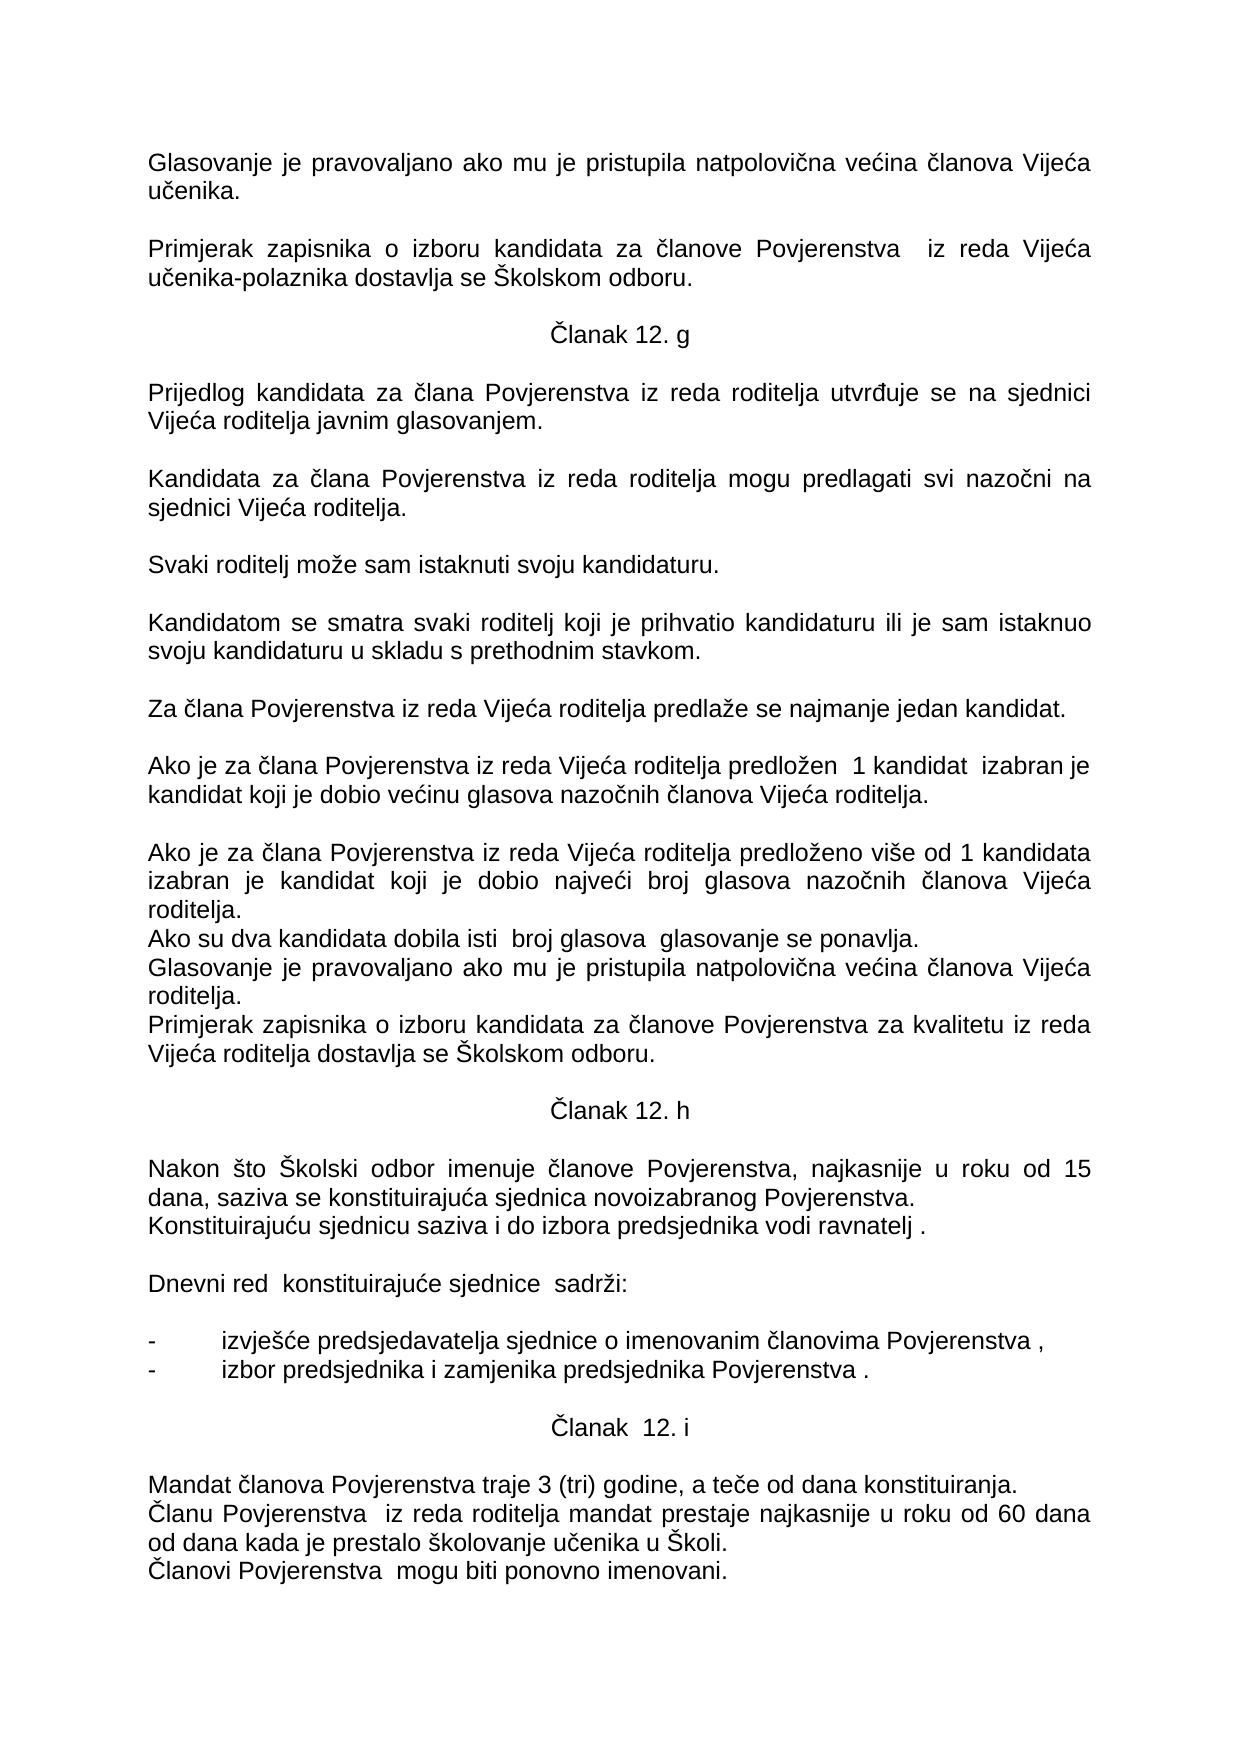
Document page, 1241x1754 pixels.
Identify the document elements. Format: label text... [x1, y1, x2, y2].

text Primjerak zapisnika o izboru kandidata za članove Povjerenstva iz reda Vijeća učenika-polaznika dostavlja se Školskom odboru. [148, 234, 1093, 291]
text Članovi Povjerenstva mogu biti ponovno imenovani. [148, 1556, 1093, 1585]
text Kandidatom se smatra svaki roditelj koji je prihvatio kandidaturu ili je sam istaknuo svoju kandidaturu u skladu s prethodnim stavkom. [148, 608, 1093, 665]
text Mandat članova Povjerenstva traje 3 (tri) godine, a teče od dana konstituiranja. [148, 1470, 1093, 1499]
text Članak 12. h [148, 1096, 1093, 1125]
text Prijedlog kandidata za člana Povjerenstva iz reda roditelja utvrđuje se na sjednici Vijeća roditelja javnim glasovanjem. [148, 378, 1093, 435]
text Kandidata za člana Povjerenstva iz reda roditelja mogu predlagati svi nazočni na sjednici Vijeća roditelja. [148, 464, 1093, 521]
text Ako su dva kandidata dobila isti broj glasova glasovanje se ponavlja. [148, 924, 1093, 953]
text - izbor predsjednika i zamjenika predsjednika Povjerenstva . [148, 1355, 1093, 1384]
text Za člana Povjerenstva iz reda Vijeća roditelja predlaže se najmanje jedan kandidat. [148, 694, 1093, 723]
text Članak 12. i [148, 1413, 1093, 1441]
text Svaki roditelj može sam istaknuti svoju kandidaturu. [148, 550, 1093, 579]
text Ako je za člana Povjerenstva iz reda Vijeća roditelja predloženo više od 1 kandidata izabran je kandidat koji je dobio najveći broj glasova nazočnih članova Vijeća roditelja. [148, 838, 1093, 924]
text Dnevni red konstituirajuće sjednice sadrži: [148, 1269, 1093, 1298]
text Članu Povjerenstva iz reda roditelja mandat prestaje najkasnije u roku od 60 dana od dana kada je prestalo školovanje učenika u Školi. [148, 1499, 1093, 1556]
text Glasovanje je pravovaljano ako mu je pristupila natpolovična većina članova Vijeća roditelja. [148, 953, 1093, 1010]
text Nakon što Školski odbor imenuje članove Povjerenstva, najkasnije u roku od 15 dana, saziva se konstituirajuća sjednica novoizabranog Povjerenstva. [148, 1154, 1093, 1211]
text - izvješće predsjedavatelja sjednice o imenovanim članovima Povjerenstva , [148, 1326, 1093, 1355]
text Članak 12. g [148, 320, 1093, 349]
text Ako je za člana Povjerenstva iz reda Vijeća roditelja predložen 1 kandidat izabran je kandidat koji je dobio većinu glasova nazočnih članova Vijeća roditelja. [148, 751, 1093, 809]
text Konstituirajuću sjednicu saziva i do izbora predsjednika vodi ravnatelj . [148, 1211, 1093, 1240]
text Glasovanje je pravovaljano ako mu je pristupila natpolovična većina članova Vijeća učenika. [148, 148, 1093, 205]
text Primjerak zapisnika o izboru kandidata za članove Povjerenstva za kvalitetu iz reda Vijeća roditelja dostavlja se Školskom odboru. [148, 1010, 1093, 1068]
